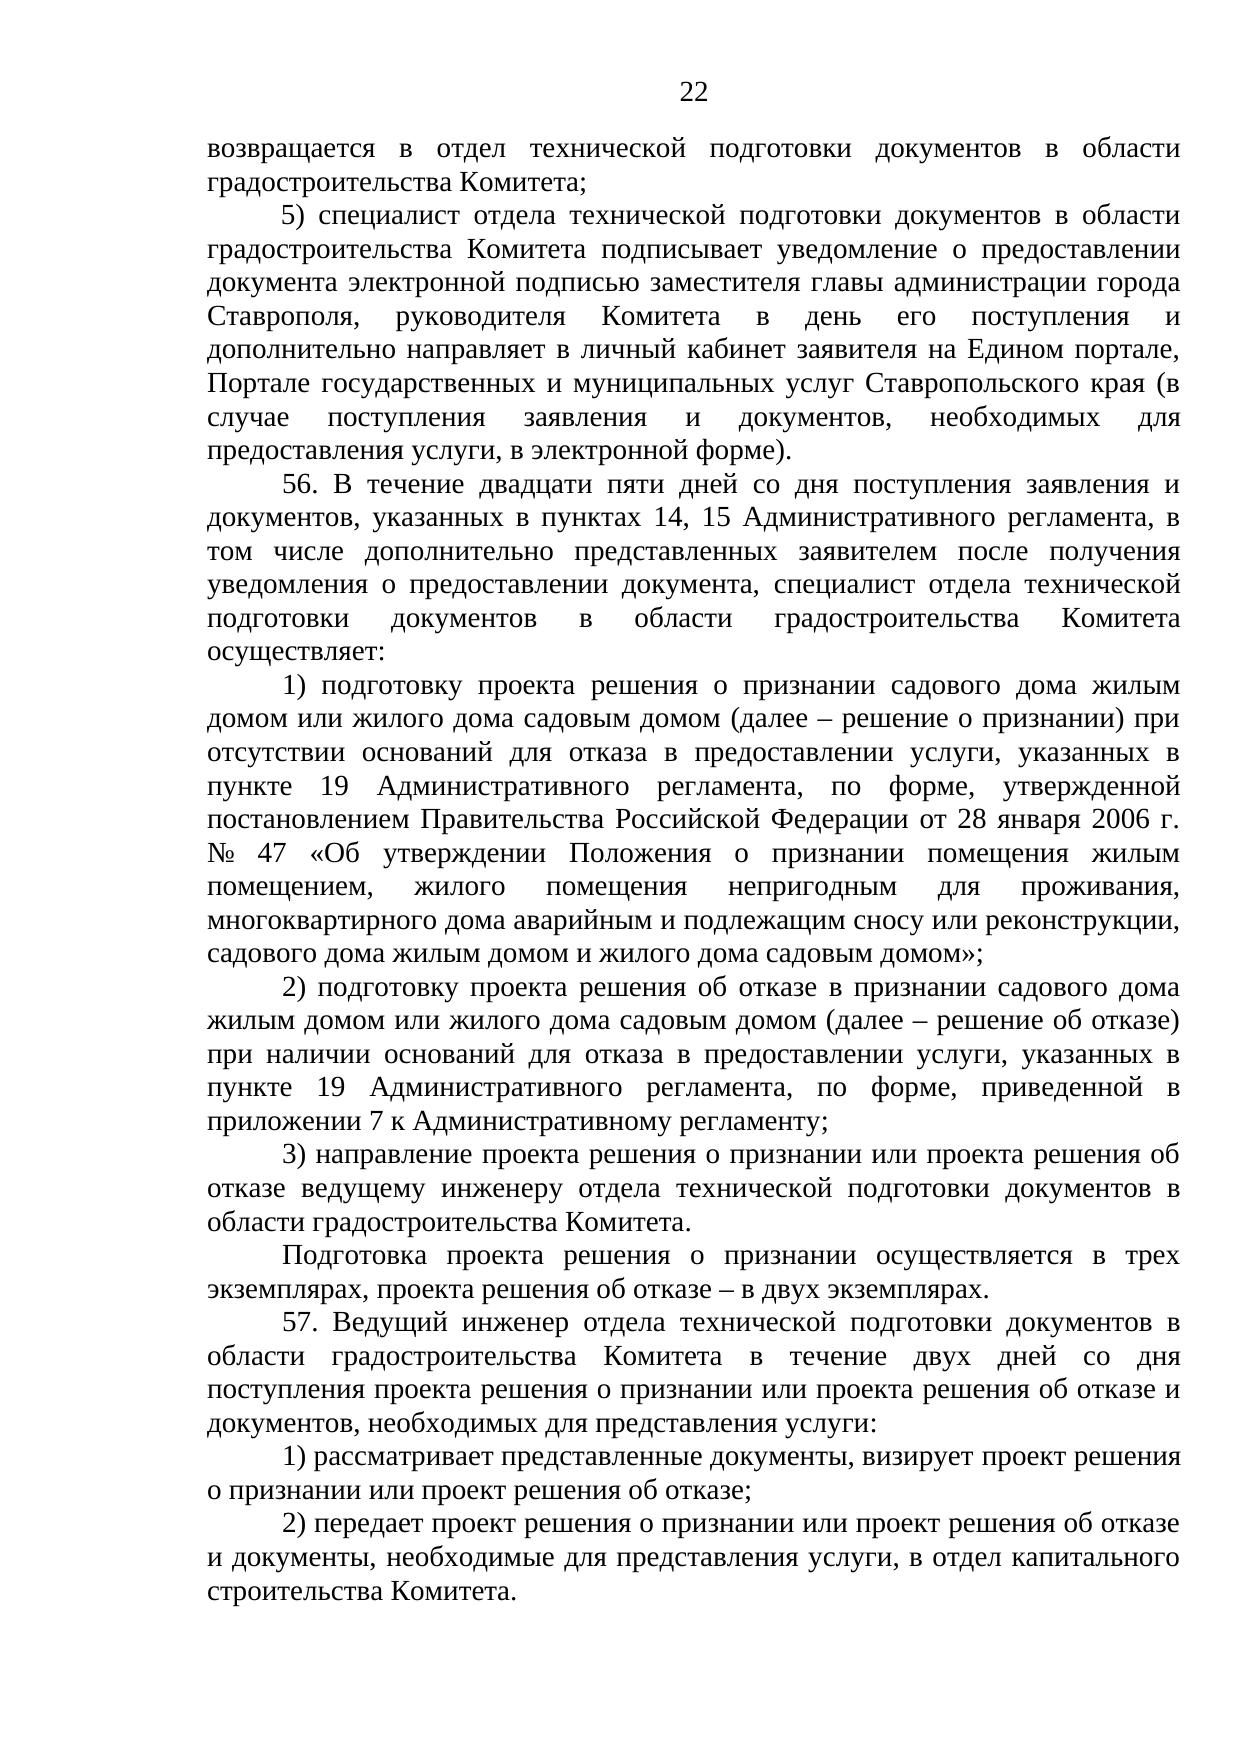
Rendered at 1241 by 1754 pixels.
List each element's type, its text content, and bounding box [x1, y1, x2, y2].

text 2) передает проект решения о признании или проект решения об отказе и документы, необходимые для представления услуги, в отдел капитального строительства Комитета. [207, 1506, 1181, 1606]
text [207, 130, 1181, 197]
text 57. Ведущий инженер отдела технической подготовки документов в области градостроительства Комитета в течение двух дней со дня поступления проекта решения о признании или проекта решения об отказе и документов, необходимых для представления услуги: [207, 1304, 1181, 1438]
text 3) направление проекта решения о признании или проекта решения об отказе ведущему инженеру отдела технической подготовки документов в области градостроительства Комитета. [207, 1137, 1181, 1237]
text 5) специалист отдела технической подготовки документов в области градостроительства Комитета подписывает уведомление о предоставлении документа электронной подписью заместителя главы администрации города Ставрополя, руководителя Комитета в день его поступления и дополнительно направляет в личный кабинет заявителя на Едином портале, Портале государственных и муниципальных услуг Ставропольского края (в случае поступления заявления и документов, необходимых для предоставления услуги, в электронной форме). [207, 197, 1181, 466]
text 1) подготовку проекта решения о признании садового дома жилым домом или жилого дома садовым домом (далее – решение о признании) при отсутствии оснований для отказа в предоставлении услуги, указанных в пункте 19 Административного регламента, по форме, утвержденной постановлением Правительства Российской Федерации от 28 января 2006 г. № 47 «Об утверждении Положения о признании помещения жилым помещением, жилого помещения непригодным для проживания, многоквартирного дома аварийным и подлежащим сносу или реконструкции, садового дома жилым домом и жилого дома садовым домом»; [207, 667, 1181, 969]
text 1) рассматривает представленные документы, визирует проект решения о признании или проект решения об отказе; [207, 1438, 1181, 1506]
text 56. В течение двадцати пяти дней со дня поступления заявления и документов, указанных в пунктах 14, 15 Административного регламента, в том числе дополнительно представленных заявителем после получения уведомления о предоставлении документа, специалист отдела технической подготовки документов в области градостроительства Комитета осуществляет: [207, 466, 1181, 667]
text 2) подготовку проекта решения об отказе в признании садового дома жилым домом или жилого дома садовым домом (далее – решение об отказе) при наличии оснований для отказа в предоставлении услуги, указанных в пункте 19 Административного регламента, по форме, приведенной в приложении 7 к Административному регламенту; [207, 969, 1181, 1137]
text Подготовка проекта решения о признании осуществляется в трех экземплярах, проекта решения об отказе – в двух экземплярах. [207, 1237, 1181, 1304]
